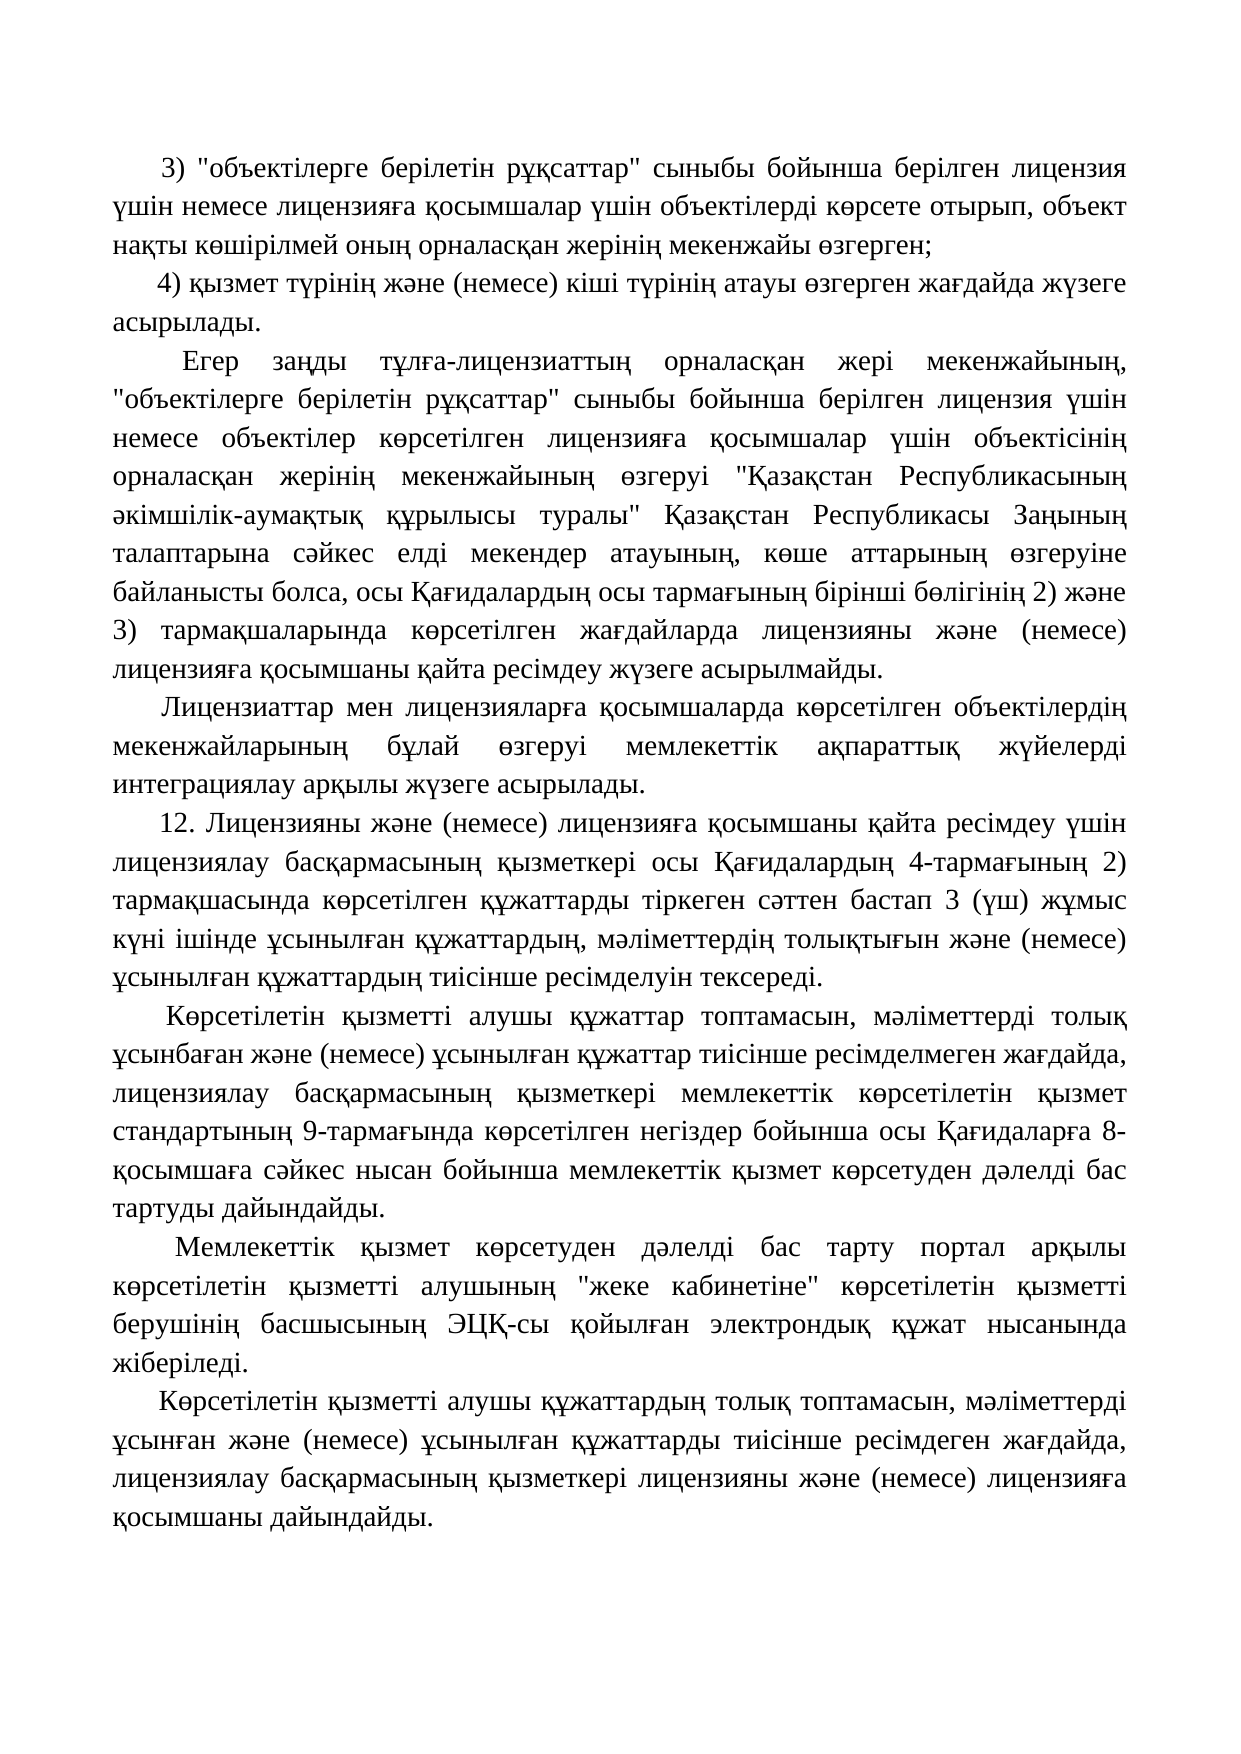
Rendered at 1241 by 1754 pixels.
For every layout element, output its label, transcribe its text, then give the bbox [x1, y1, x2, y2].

text Мемлекеттік қызмет көрсетуден дәлелді бас тарту портал арқылы көрсетілетін қызметті алушының "жеке кабинетіне" көрсетілетін қызметті берушінің басшысының ЭЦҚ-сы қойылған электрондық құжат нысанында жіберіледі. [112, 1229, 1128, 1378]
text Көрсетілетін қызметті алушы құжаттардың толық топтамасын, мәліметтерді ұсынған және (немесе) ұсынылған құжаттарды тиісінше ресімдеген жағдайда, лицензиялау басқармасының қызметкері лицензияны және (немесе) лицензияға қосымшаны дайындайды. [112, 1383, 1128, 1532]
text 12. Лицензияны және (немесе) лицензияға қосымшаны қайта ресімдеу үшін лицензиялау басқармасының қызметкері осы Қағидалардың 4-тармағының 2) тармақшасында көрсетілген құжаттарды тіркеген сәттен бастап 3 (үш) жұмыс күні ішінде ұсынылған құжаттардың, мәліметтердің толықтығын және (немесе) ұсынылған құжаттардың тиісінше ресімделуін тексереді. [112, 805, 1128, 993]
text Егер заңды тұлға-лицензиаттың орналасқан жері мекенжайының, "объектілерге берілетін рұқсаттар" сыныбы бойынша берілген лицензия үшін немесе объектілер көрсетілген лицензияға қосымшалар үшін объектісінің орналасқан жерінің мекенжайының өзгеруі "Қазақстан Республикасының әкімшілік-аумақтық құрылысы туралы" Қазақстан Республикасы Заңының талаптарына сәйкес елді мекендер атауының, көше аттарының өзгеруіне байланысты болса, осы Қағидалардың осы тармағының бірінші бөлігінің 2) және 3) тармақшаларында көрсетілген жағдайларда лицензияны және (немесе) лицензияға қосымшаны қайта ресімдеу жүзеге асырылмайды. [112, 343, 1128, 684]
text 3) "объектілерге берілетін рұқсаттар" сыныбы бойынша берілген лицензия үшін немесе лицензияға қосымшалар үшін объектілерді көрсете отырып, объект нақты көшірілмей оның орналасқан жерінің мекенжайы өзгерген; [112, 150, 1128, 261]
text Көрсетілетін қызметті алушы құжаттар топтамасын, мәліметтерді толық ұсынбаған және (немесе) ұсынылған құжаттар тиісінше ресімделмеген жағдайда, лицензиялау басқармасының қызметкері мемлекеттік көрсетілетін қызмет стандартының 9-тармағында көрсетілген негіздер бойынша осы Қағидаларға 8-қосымшаға сәйкес нысан бойынша мемлекеттік қызмет көрсетуден дәлелді бас тартуды дайындайды. [112, 998, 1128, 1224]
text 4) қызмет түрінің және (немесе) кіші түрінің атауы өзгерген жағдайда жүзеге асырылады. [112, 266, 1128, 338]
text Лицензиаттар мен лицензияларға қосымшаларда көрсетілген объектілердің мекенжайларының бұлай өзгеруі мемлекеттік ақпараттық жүйелерді интеграциялау арқылы жүзеге асырылады. [112, 689, 1128, 800]
